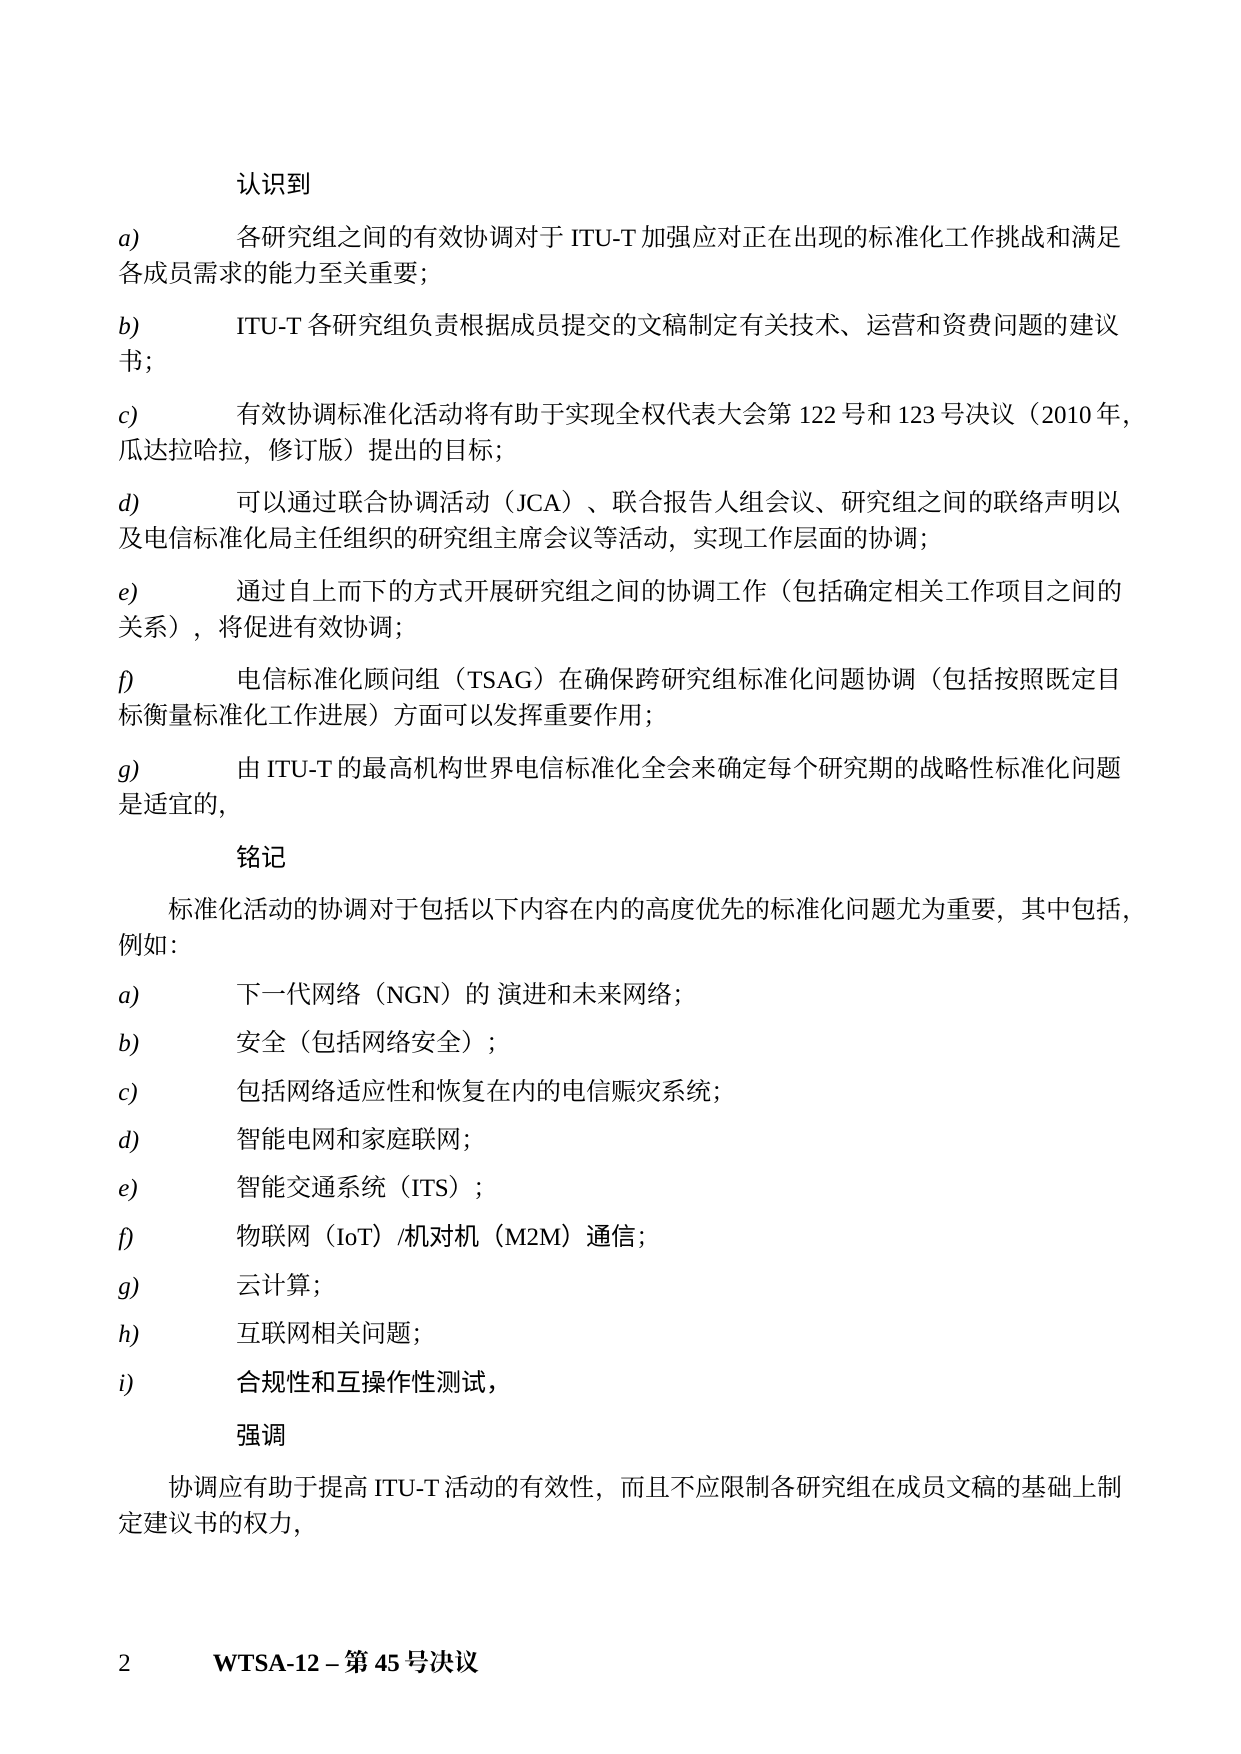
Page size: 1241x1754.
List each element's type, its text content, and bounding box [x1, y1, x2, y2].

text 协调应有助于提高ITU-T活动的有效性，而且不应限制各研究组在成员文稿的基础上制定建议书的权力， [118, 1468, 1122, 1540]
text a) 下一代网络（NGN）的 演进和未来网络； [118, 974, 1122, 1010]
text 强调 [236, 1415, 1122, 1451]
text b) 安全（包括网络安全）； [118, 1023, 1122, 1059]
text e) 智能交通系统（ITS）； [118, 1168, 1122, 1204]
text a) 各研究组之间的有效协调对于ITU-T加强应对正在出现的标准化工作挑战和满足各成员需求的能力至关重要； [118, 217, 1122, 289]
text b) ITU-T各研究组负责根据成员提交的文稿制定有关技术、运营和资费问题的建议书； [118, 306, 1122, 378]
text c) 包括网络适应性和恢复在内的电信赈灾系统； [118, 1071, 1122, 1107]
text g) 云计算； [118, 1265, 1122, 1301]
text d) 智能电网和家庭联网； [118, 1120, 1122, 1156]
text 认识到 [236, 164, 1122, 201]
text d) 可以通过联合协调活动（JCA）、联合报告人组会议、研究组之间的联络声明以及电信标准化局主任组织的研究组主席会议等活动，实现工作层面的协调； [118, 483, 1122, 555]
text f) 电信标准化顾问组（TSAG）在确保跨研究组标准化问题协调（包括按照既定目标衡量标准化工作进展）方面可以发挥重要作用； [118, 660, 1122, 732]
text g) 由ITU-T的最高机构世界电信标准化全会来确定每个研究期的战略性标准化问题是适宜的， [118, 748, 1122, 820]
text e) 通过自上而下的方式开展研究组之间的协调工作（包括确定相关工作项目之间的关系），将促进有效协调； [118, 571, 1122, 643]
text h) 互联网相关问题； [118, 1314, 1122, 1350]
text c) 有效协调标准化活动将有助于实现全权代表大会第122号和123号决议（2010年，瓜达拉哈拉，修订版）提出的目标； [118, 394, 1122, 466]
text f) 物联网（IoT）/机对机（M2M）通信； [118, 1217, 1122, 1253]
text 铭记 [236, 837, 1122, 873]
text i) 合规性和互操作性测试， [118, 1362, 1122, 1398]
text 标准化活动的协调对于包括以下内容在内的高度优先的标准化问题尤为重要，其中包括，例如： [118, 890, 1122, 962]
